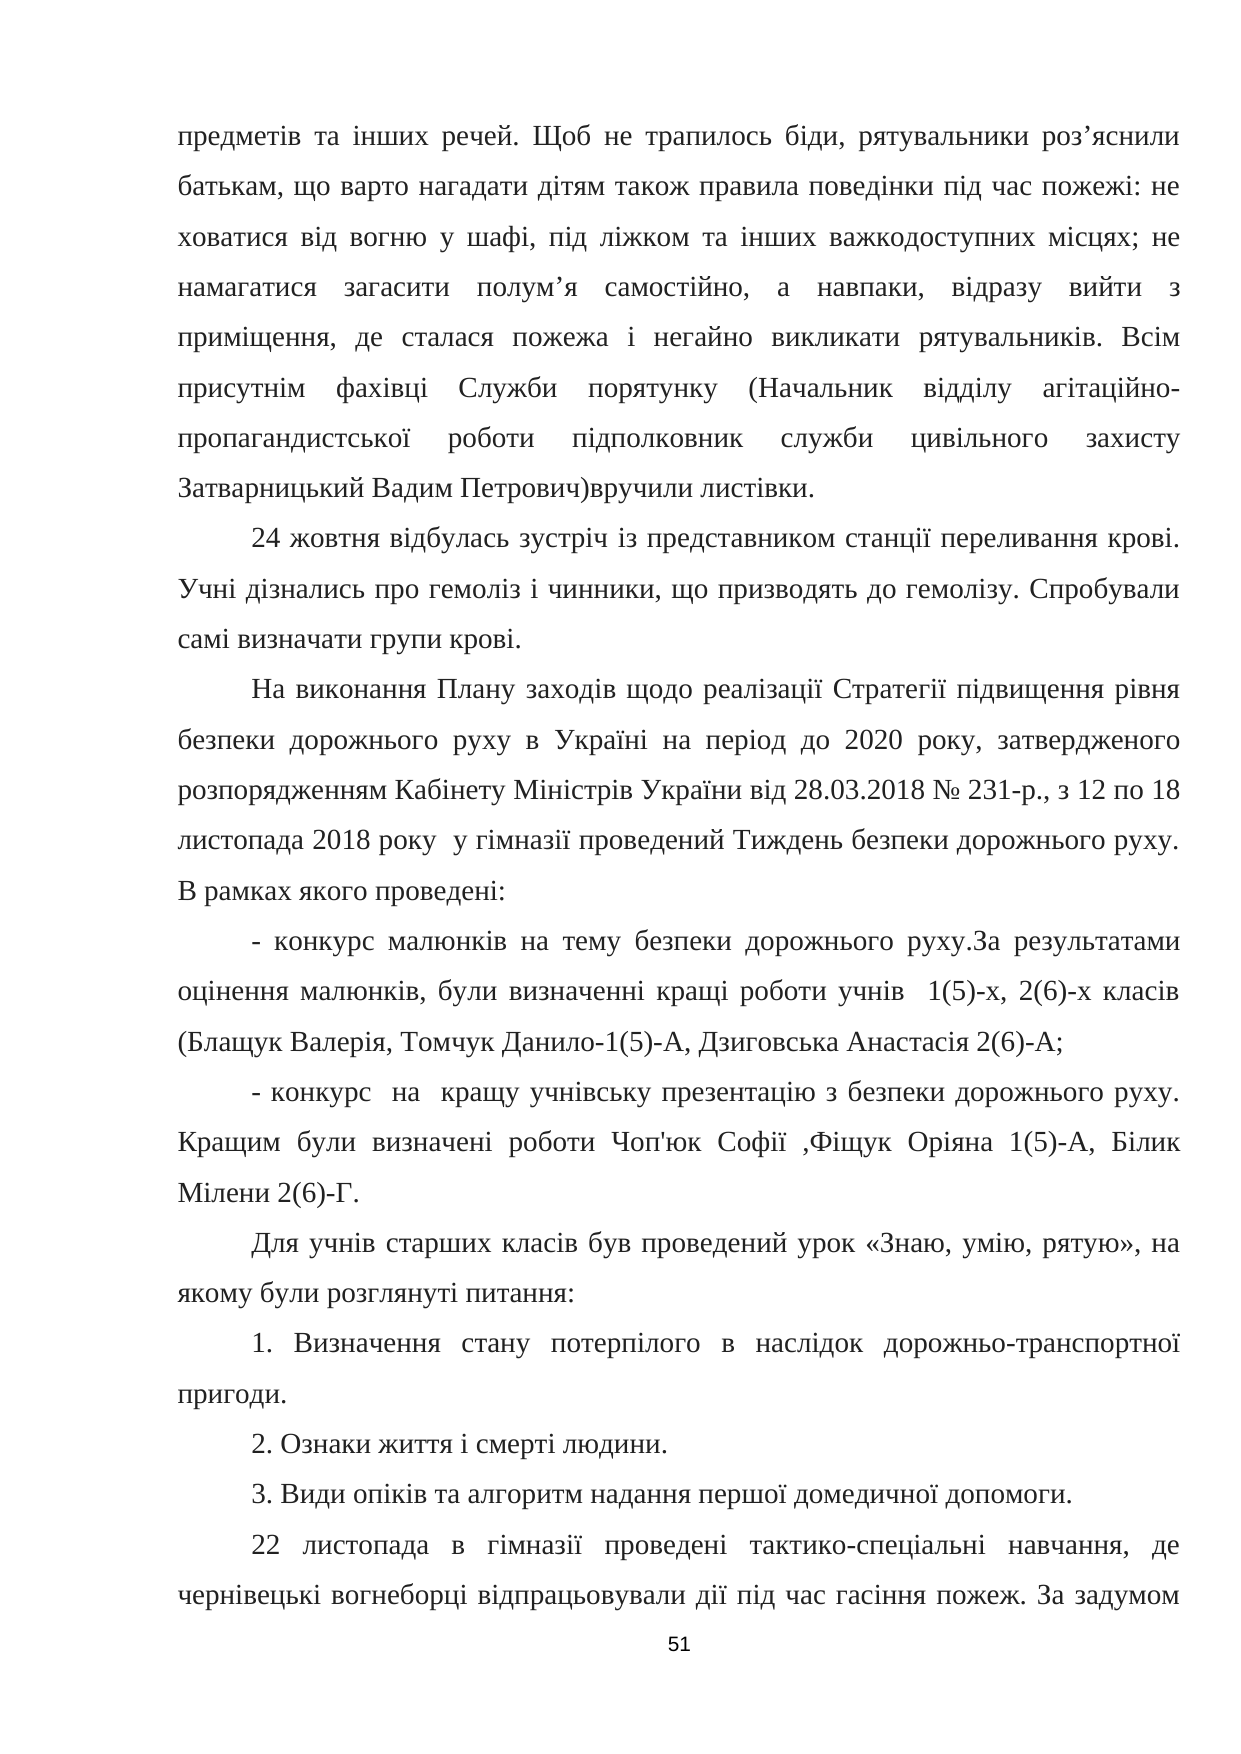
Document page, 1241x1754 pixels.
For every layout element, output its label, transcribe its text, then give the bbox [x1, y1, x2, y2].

text 2. Ознаки життя і смерті людини. [177, 1426, 1181, 1460]
text 24 жовтня відбулась зустріч із представником станції переливання крові. Учні дізнались про гемоліз і чинники, що призводять до гемолізу. Спробували самі визначати групи крові. [177, 521, 1181, 655]
text 3. Види опіків та алгоритм надання першої домедичної допомоги. [177, 1477, 1181, 1510]
text 1. Визначення стану потерпілого в наслідок дорожньо-транспортної пригоди. [177, 1326, 1181, 1409]
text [177, 118, 1181, 504]
text - конкурс малюнків на тему безпеки дорожнього руху.За результатами оцінення малюнків, були визначенні кращі роботи учнів 1(5)-х, 2(6)-х класів (Блащук Валерія, Томчук Данило-1(5)-А, Дзиговська Анастасія 2(6)-А; [177, 923, 1181, 1057]
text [177, 1527, 1181, 1611]
text На виконання Плану заходів щодо реалізації Стратегії підвищення рівня безпеки дорожнього руху в Україні на період до 2020 року, затвердженого розпорядженням Кабінету Міністрів України від 28.03.2018 № 231-р., з 12 по 18 листопада 2018 року у гімназії проведений Тиждень безпеки дорожнього руху. В рамках якого проведені: [177, 672, 1181, 906]
text Для учнів старших класів був проведений урок «Знаю, умію, рятую», на якому були розглянуті питання: [177, 1225, 1181, 1309]
text - конкурс на кращу учнівську презентацію з безпеки дорожнього руху. Кращим були визначені роботи Чоп'юк Софії ,Фіщук Оріяна 1(5)-А, Білик Мілени 2(6)-Г. [177, 1074, 1181, 1208]
